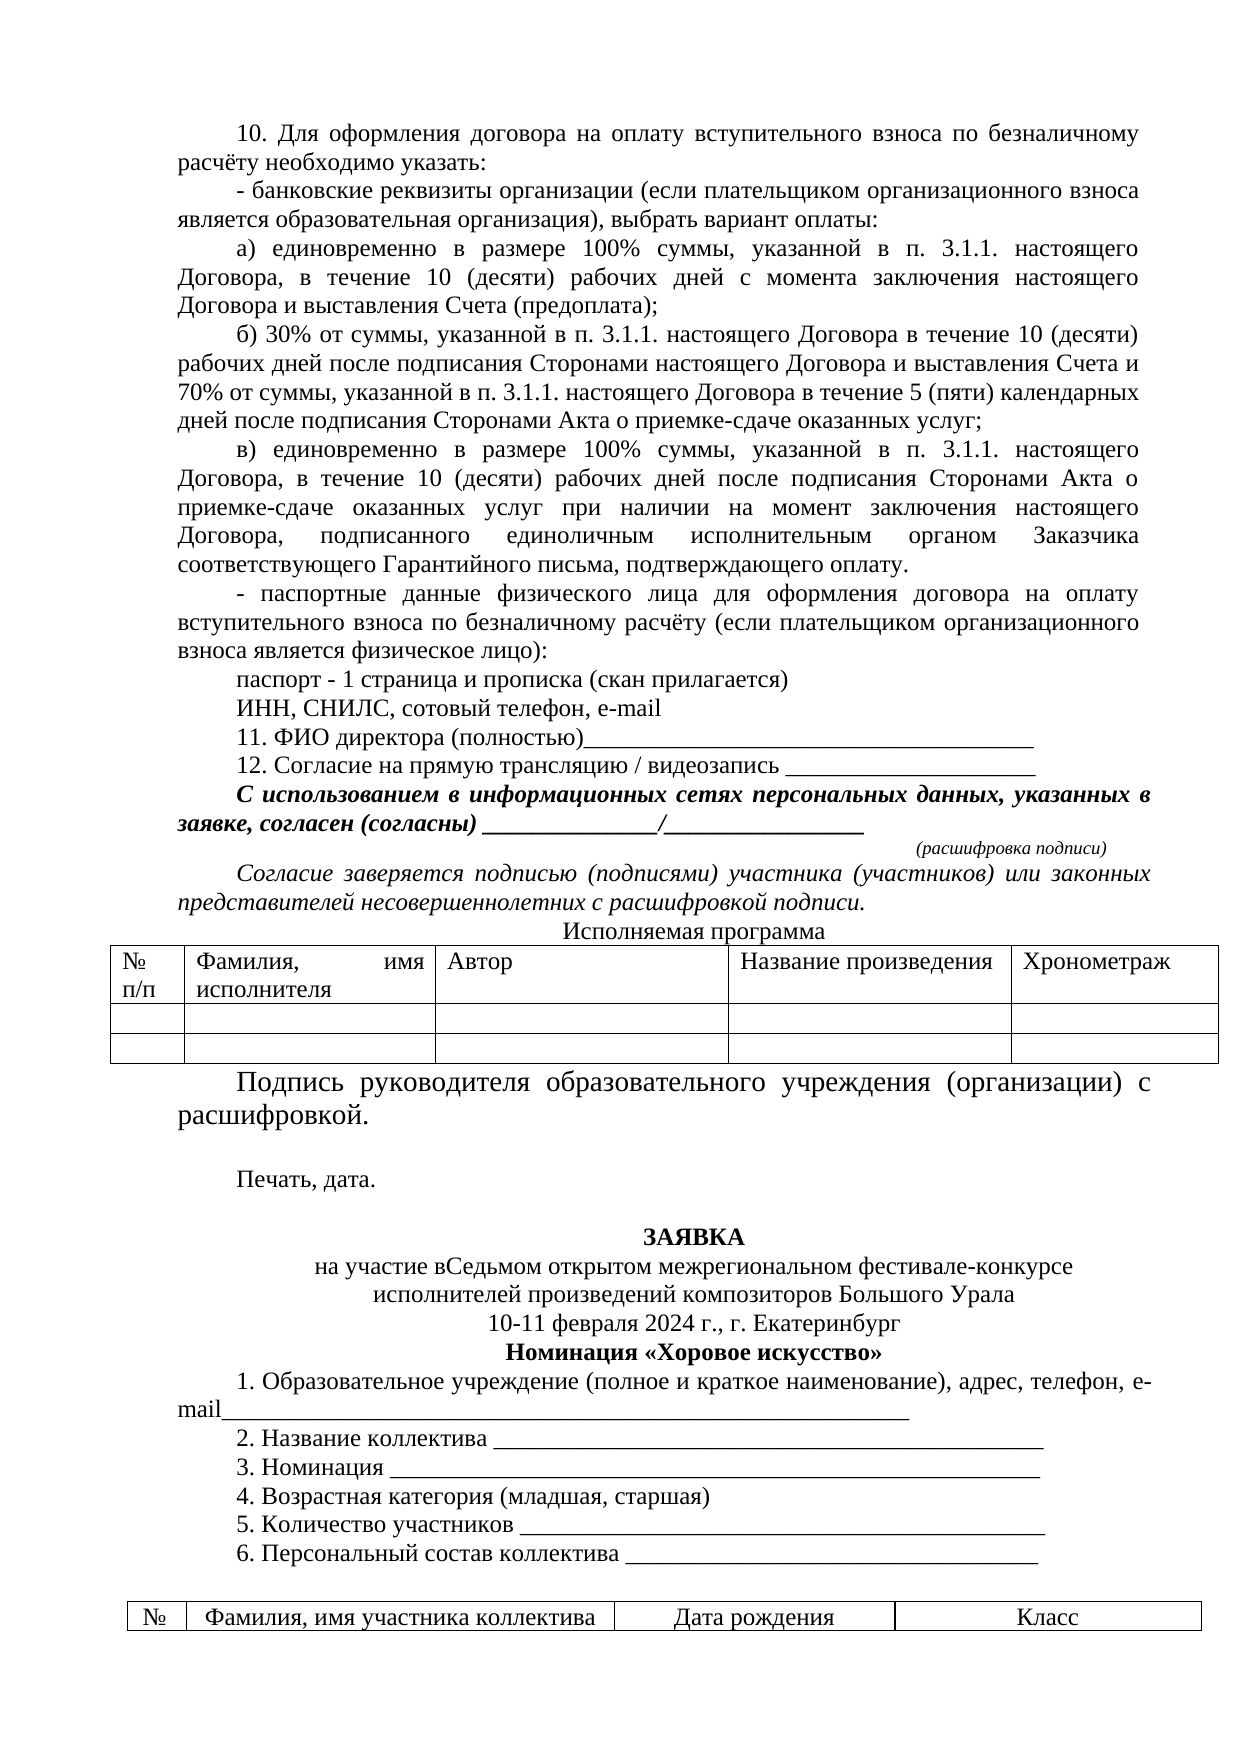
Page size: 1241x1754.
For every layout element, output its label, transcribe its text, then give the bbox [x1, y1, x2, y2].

text ИНН, СНИЛС, сотовый телефон, e-mail [177, 693, 1140, 722]
text б) 30% от суммы, указанной в п. 3.1.1. настоящего Договора в течение 10 (десяти) рабочих дней после подписания Сторонами настоящего Договора и выставления Счета и 70% от суммы, указанной в п. 3.1.1. настоящего Договора в течение 5 (пяти) календарных дней после подписания Сторонами Акта о приемке-сдаче оказанных услуг; [177, 319, 1140, 434]
text 11. ФИО директора (полностью)____________________________________ [177, 722, 1152, 751]
table_cell [729, 1004, 1011, 1033]
text 3. Номинация ____________________________________________________ [177, 1452, 1152, 1481]
table_cell [1012, 1004, 1218, 1033]
text С использованием в информационных сетях персональных данных, указанных в заявке, согласен (согласны) ______________/________________ [177, 779, 1152, 837]
text - паспортные данные физического лица для оформления договора на оплату вступительного взноса по безналичному расчёту (если плательщиком организационного взноса является физическое лицо): [177, 578, 1140, 664]
table_header Дата рождения [615, 1602, 894, 1630]
table_cell [436, 1004, 728, 1033]
table_header Хронометраж [1012, 946, 1218, 1003]
text на участие вСедьмом открытом межрегиональном фестивале-конкурсе [177, 1251, 1152, 1279]
text 2. Название коллектива ____________________________________________ [177, 1423, 1152, 1452]
table_header Фамилия, имя участника коллектива [187, 1602, 614, 1630]
text 10. Для оформления договора на оплату вступительного взноса по безналичному расчёту необходимо указать: [177, 118, 1140, 176]
table_cell [111, 1034, 184, 1063]
text Исполняемая программа [177, 916, 1152, 945]
text 12. Согласие на прямую трансляцию / видеозапись ____________________ [177, 751, 1152, 779]
table_cell [185, 1034, 435, 1063]
table_cell [1012, 1034, 1218, 1063]
text исполнителей произведений композиторов Большого Урала [177, 1279, 1152, 1308]
text 10-11 февраля 2024 г., г. Екатеринбург [177, 1308, 1152, 1337]
text 5. Количество участников __________________________________________ [177, 1509, 1152, 1538]
table_header Класс [896, 1602, 1201, 1630]
table_header № п/п [111, 946, 184, 1003]
table_cell [111, 1004, 184, 1033]
text - банковские реквизиты организации (если плательщиком организационного взноса является образовательная организация), выбрать вариант оплаты: [177, 176, 1140, 233]
table_cell [436, 1034, 728, 1063]
table_cell [729, 1034, 1011, 1063]
table_header Автор [436, 946, 728, 1003]
text (расшифровка подписи) [177, 837, 1152, 858]
text Номинация «Хоровое искусство» [177, 1337, 1152, 1366]
text Подпись руководителя образовательного учреждения (организации) с расшифровкой. [177, 1064, 1152, 1131]
text Печать, дата. [177, 1164, 1152, 1193]
table_header № [128, 1602, 186, 1630]
text 4. Возрастная категория (младшая, старшая) [177, 1481, 1152, 1509]
table_cell [185, 1004, 435, 1033]
text ЗАЯВКА [177, 1222, 1152, 1251]
text в) единовременно в размере 100% суммы, указанной в п. 3.1.1. настоящего Договора, в течение 10 (десяти) рабочих дней после подписания Сторонами Акта о приемке-сдаче оказанных услуг при наличии на момент заключения настоящего Договора, подписанного единоличным исполнительным органом Заказчика соответствующего Гарантийного письма, подтверждающего оплату. [177, 434, 1140, 578]
text паспорт - 1 страница и прописка (скан прилагается) [177, 664, 1140, 693]
text 6. Персональный состав коллектива _________________________________ [177, 1538, 1152, 1567]
text а) единовременно в размере 100% суммы, указанной в п. 3.1.1. настоящего Договора, в течение 10 (десяти) рабочих дней с момента заключения настоящего Договора и выставления Счета (предоплата); [177, 233, 1140, 319]
text 1. Образовательное учреждение (полное и краткое наименование), адрес, телефон, e-mail_______________________________________________________ [177, 1366, 1152, 1423]
table_header Название произведения [729, 946, 1011, 1003]
table_header Фамилия, имя исполнителя [185, 946, 435, 1003]
text Согласие заверяется подписью (подписями) участника (участников) или законных представителей несовершеннолетних с расшифровкой подписи. [177, 858, 1152, 916]
